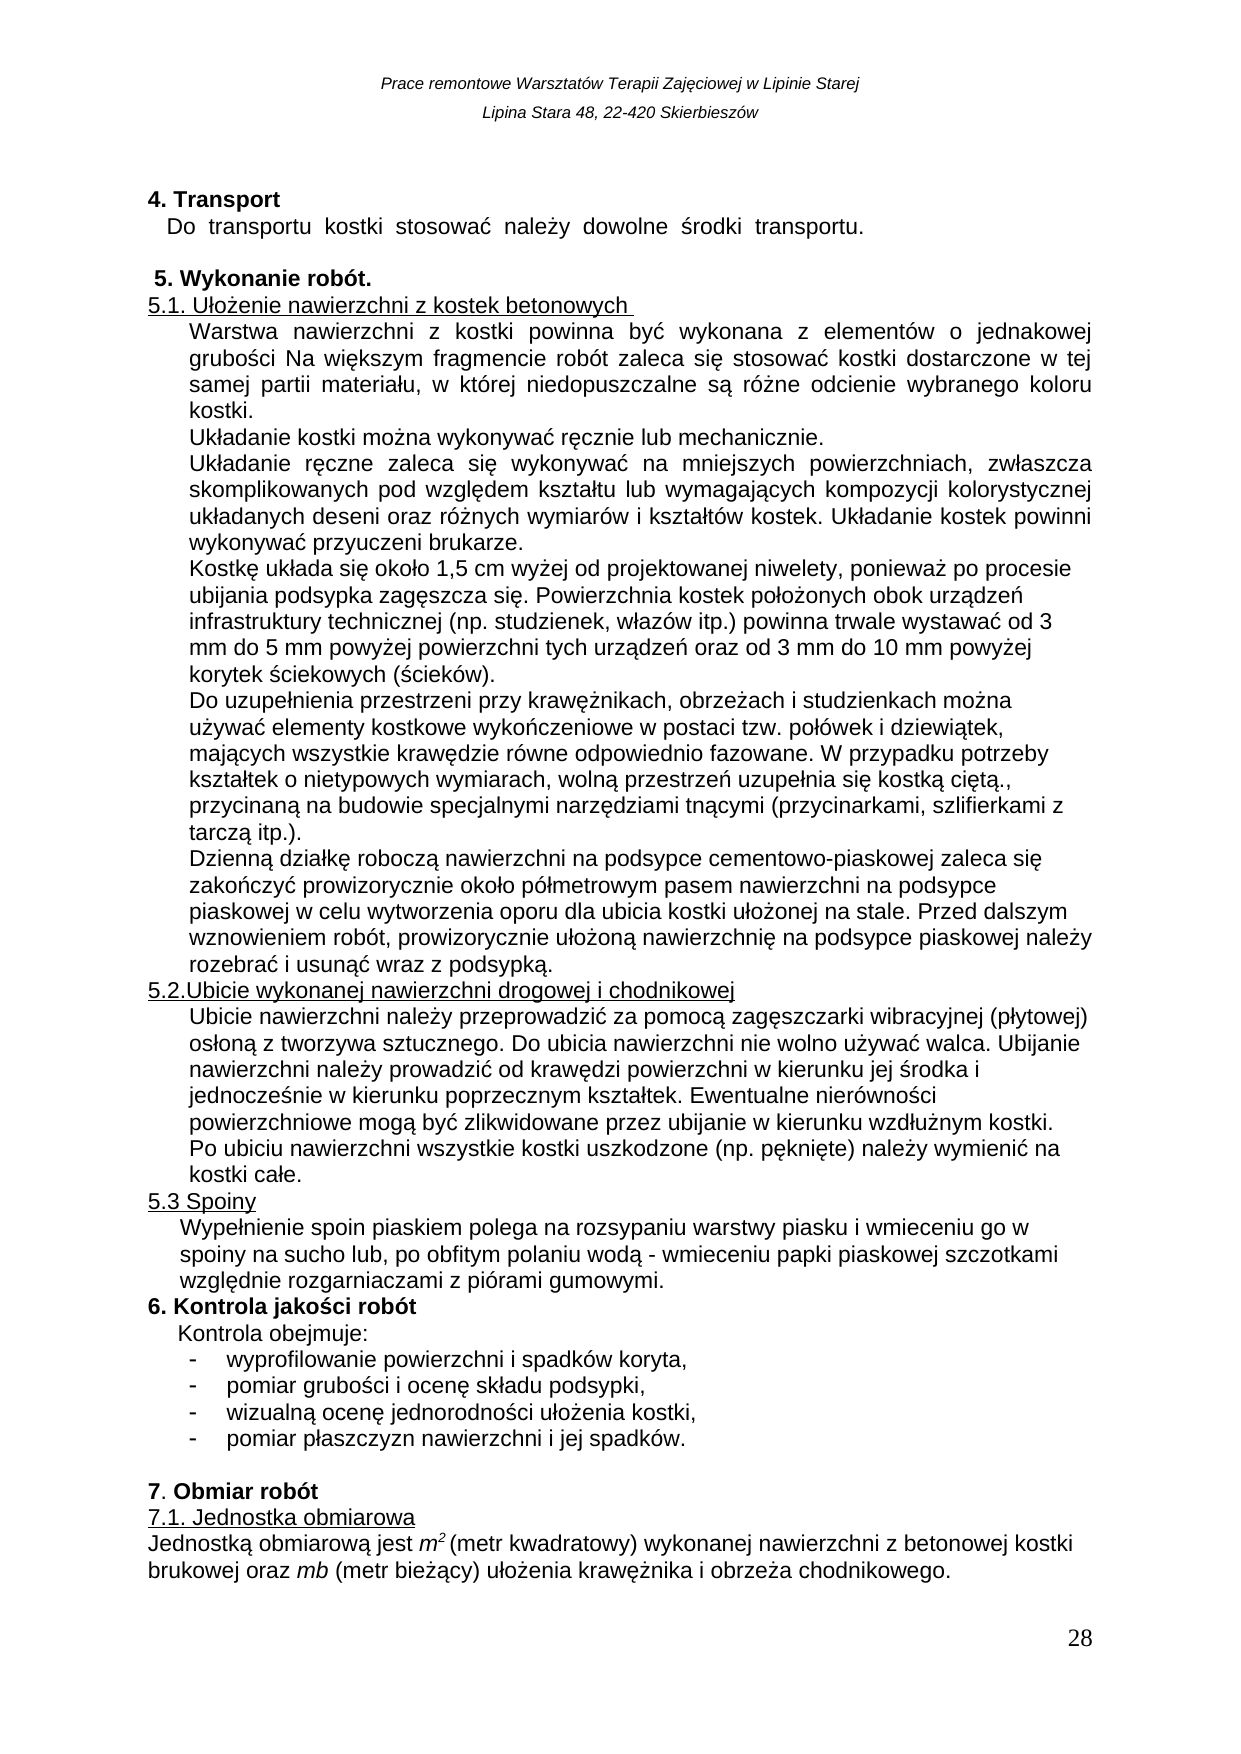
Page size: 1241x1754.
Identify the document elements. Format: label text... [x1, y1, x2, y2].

list wizualną ocenę jednorodności ułożenia kostki, [189, 1399, 1093, 1425]
text Warstwa nawierzchni z kostki powinna być wykonana z elementów o jednakowej grubości Na większym fragmencie robót zaleca się stosować kostki dostarczone w tej samej partii materiału, w której niedopuszczalne są różne odcienie wybranego koloru kostki. [189, 318, 1093, 423]
text 7. Obmiar robót [148, 1478, 1093, 1504]
text 5. Wykonanie robót. [148, 265, 1093, 292]
text 5.3 Spoiny [148, 1188, 1093, 1214]
text 5.2.Ubicie wykonanej nawierzchni drogowej i chodnikowej [148, 977, 1093, 1003]
text Dzienną działkę roboczą nawierzchni na podsypce cementowo-piaskowej zaleca się zakończyć prowizorycznie około półmetrowym pasem nawierzchni na podsypce piaskowej w celu wytworzenia oporu dla ubicia kostki ułożonej na stale. Przed dalszym wznowieniem robót, prowizorycznie ułożoną nawierzchnię na podsypce piaskowej należy rozebrać i usunąć wraz z podsypką. [189, 845, 1093, 977]
text Układanie kostki można wykonywać ręcznie lub mechanicznie. [189, 423, 1093, 450]
text Po ubiciu nawierzchni wszystkie kostki uszkodzone (np. pęknięte) należy wymienić na kostki całe. [189, 1135, 1093, 1188]
text Kontrola obejmuje: [177, 1319, 1093, 1346]
text Jednostką obmiarową jest m2 (metr kwadratowy) wykonanej nawierzchni z betonowej kostki brukowej oraz mb (metr bieżący) ułożenia krawężnika i obrzeża chodnikowego. [148, 1530, 1093, 1583]
text 4. Transport [148, 186, 1093, 213]
text Do transportu kostki stosować należy dowolne środki transportu. [166, 213, 1093, 239]
list wyprofilowanie powierzchni i spadków koryta, [189, 1346, 1093, 1372]
text 7.1. Jednostka obmiarowa [148, 1504, 1093, 1530]
text 5.1. Ułożenie nawierzchni z kostek betonowych [148, 292, 1093, 318]
text Do uzupełnienia przestrzeni przy krawężnikach, obrzeżach i studzienkach można używać elementy kostkowe wykończeniowe w postaci tzw. połówek i dziewiątek, mających wszystkie krawędzie równe odpowiednio fazowane. W przypadku potrzeby kształtek o nietypowych wymiarach, wolną przestrzeń uzupełnia się kostką ciętą., przycinaną na budowie specjalnymi narzędziami tnącymi (przycinarkami, szlifierkami z tarczą itp.). [189, 687, 1093, 845]
text Ubicie nawierzchni należy przeprowadzić za pomocą zagęszczarki wibracyjnej (płytowej) osłoną z tworzywa sztucznego. Do ubicia nawierzchni nie wolno używać walca. Ubijanie nawierzchni należy prowadzić od krawędzi powierzchni w kierunku jej środka i jednocześnie w kierunku poprzecznym kształtek. Ewentualne nierówności powierzchniowe mogą być zlikwidowane przez ubijanie w kierunku wzdłużnym kostki. [189, 1003, 1093, 1135]
text Układanie ręczne zaleca się wykonywać na mniejszych powierzchniach, zwłaszcza skomplikowanych pod względem kształtu lub wymagających kompozycji kolorystycznej układanych deseni oraz różnych wymiarów i kształtów kostek. Układanie kostek powinni wykonywać przyuczeni brukarze. [189, 450, 1093, 555]
text 6. Kontrola jakości robót [148, 1293, 1093, 1319]
text Wypełnienie spoin piaskiem polega na rozsypaniu warstwy piasku i wmieceniu go w spoiny na sucho lub, po obfitym polaniu wodą - wmieceniu papki piaskowej szczotkami względnie rozgarniaczami z piórami gumowymi. [179, 1214, 1093, 1293]
list pomiar płaszczyzn nawierzchni i jej spadków. [189, 1425, 1093, 1451]
list pomiar grubości i ocenę składu podsypki, [189, 1372, 1093, 1399]
text Kostkę układa się około wyżej od projektowanej niwelety, ponieważ po procesie ubijania podsypka zagęszcza się. Powierzchnia kostek położonych obok urządzeń infrastruktury technicznej (np. studzienek, włazów itp.) powinna trwale wystawać od do powyżej powierzchni tych urządzeń oraz od do powyżej korytek ściekowych (ścieków). [189, 555, 1093, 687]
